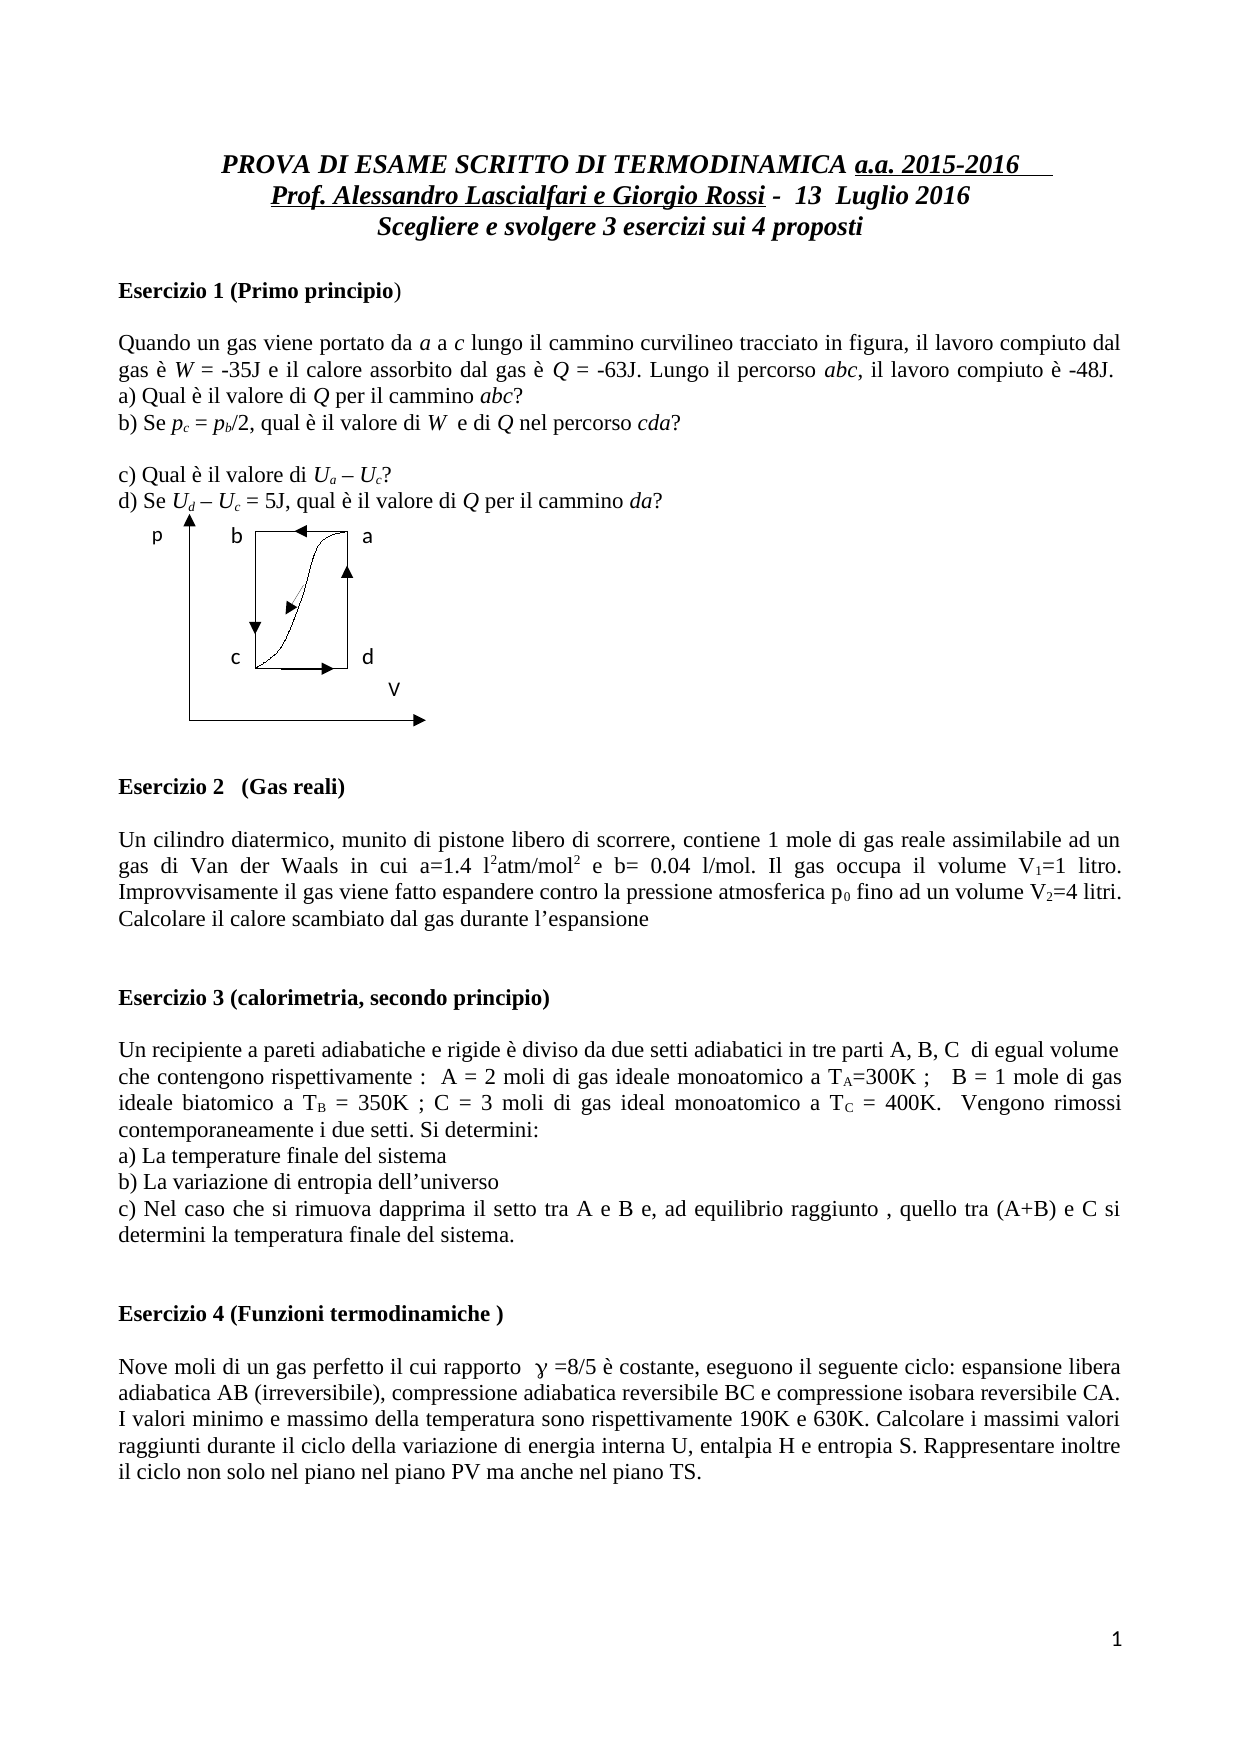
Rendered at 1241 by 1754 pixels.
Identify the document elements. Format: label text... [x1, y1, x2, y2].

text Prof. Alessandro Lascialfari e Giorgio Rossi - 13 Luglio 2016 Scegliere e svolgere 3 esercizi sui 4 proposti [118, 179, 1122, 241]
text Nove moli di un gas perfetto il cui rapporto =8/5 è costante, eseguono il seguente ciclo: espansione libera adiabatica AB (irreversibile), compressione adiabatica reversibile BC e compressione isobara reversibile CA. I valori minimo e massimo della temperatura sono rispettivamente 190K e 630K. Calcolare i massimi valori raggiunti durante il ciclo della variazione di energia interna U, entalpia H e entropia S. Rappresentare inoltre il ciclo non solo nel piano nel piano PV ma anche nel piano TS. [118, 1326, 1122, 1484]
text a) La temperature finale del sistema [118, 1142, 1122, 1168]
text Esercizio 3 (calorimetria, secondo principio) [118, 931, 1122, 1010]
text Esercizio 4 (Funzioni termodinamiche ) [118, 1247, 1122, 1326]
text PROVA DI ESAME SCRITTO DI TERMODINAMICA a.a. 2015-2016 [118, 148, 1122, 179]
text Esercizio 1 (Primo principio) [118, 277, 1122, 303]
text Quando un gas viene portato da a a c lungo il cammino curvilineo tracciato in figura, il lavoro compiuto dal gas è W = -35J e il calore assorbito dal gas è Q = -63J. Lungo il percorso abc, il lavoro compiuto è -48J. a) Qual è il valore di Q per il cammino abc? [118, 303, 1122, 408]
text d) Se Ud – Uc = 5J, qual è il valore di Q per il cammino da? [118, 488, 1122, 514]
text b) La variazione di entropia dell’universo [118, 1168, 1122, 1195]
text Esercizio 2 (Gas reali) [118, 747, 1122, 799]
text Un cilindro diatermico, munito di pistone libero di scorrere, contiene 1 mole di gas reale assimilabile ad un gas di Van der Waals in cui a=1.4 l2atm/mol2 e b= 0.04 l/mol. Il gas occupa il volume V1=1 litro. Improvvisamente il gas viene fatto espandere contro la pressione atmosferica p0 fino ad un volume V2=4 litri. Calcolare il calore scambiato dal gas durante l’espansione [118, 799, 1122, 931]
text c) Nel caso che si rimuova dapprima il setto tra A e B e, ad equilibrio raggiunto , quello tra (A+B) e C si determini la temperatura finale del sistema. [118, 1195, 1122, 1247]
text Un recipiente a pareti adiabatiche e rigide è diviso da due setti adiabatici in tre parti A, B, C di egual volume che contengono rispettivamente : A = 2 moli di gas ideale monoatomico a TA=300K ; B = 1 mole di gas ideale biatomico a TB = 350K ; C = 3 moli di gas ideal monoatomico a TC = 400K. Vengono rimossi contemporaneamente i due setti. Si determini: [118, 1010, 1122, 1142]
text b) Se pc = pb/2, qual è il valore di W e di Q nel percorso cda? c) Qual è il valore di Ua – Uc? [118, 408, 1122, 488]
